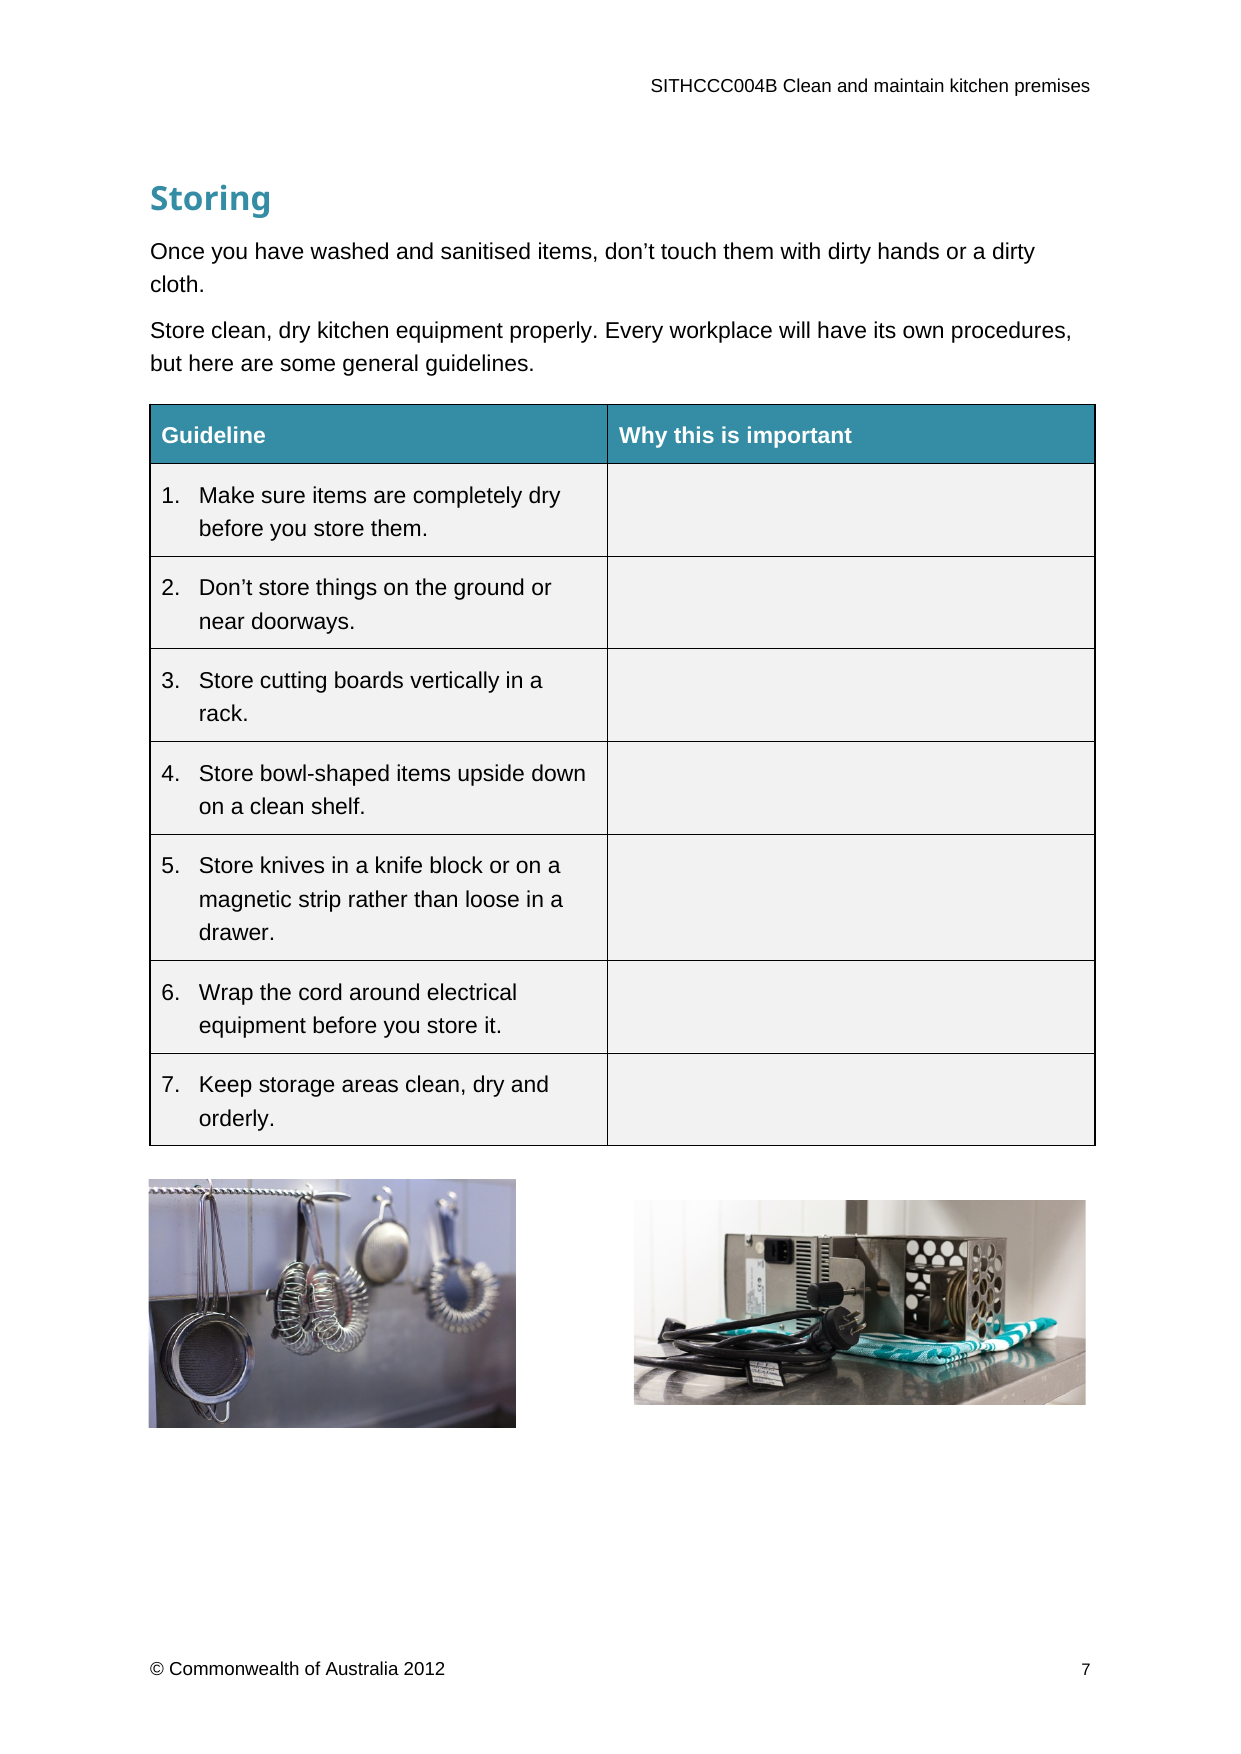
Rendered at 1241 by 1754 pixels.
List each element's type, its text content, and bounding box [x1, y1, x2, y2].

text Storing [150, 174, 1090, 220]
table_cell [608, 1054, 1094, 1145]
table_cell [608, 557, 1094, 648]
table_cell Store bowl-shaped items upside down on a clean shelf. [151, 742, 607, 834]
table_header Why this is important [608, 405, 1094, 463]
table_cell [608, 742, 1094, 834]
table_cell Make sure items are completely dry before you store them. [151, 464, 607, 556]
text Once you have washed and sanitised items, don’t touch them with dirty hands or a dirty cloth. [150, 233, 1090, 299]
table_header Guideline [151, 405, 607, 463]
table_cell [608, 835, 1094, 960]
table_cell Wrap the cord around electrical equipment before you store it. [151, 961, 607, 1052]
table_cell [608, 649, 1094, 741]
table_cell Don’t store things on the ground or near doorways. [151, 557, 607, 648]
table_cell [608, 961, 1094, 1052]
table_cell Keep storage areas clean, dry and orderly. [151, 1054, 607, 1145]
picture [147, 1179, 516, 1427]
picture [632, 1200, 1085, 1408]
table_cell Store knives in a knife block or on a magnetic strip rather than loose in a drawer. [151, 835, 607, 960]
table_cell [608, 464, 1094, 556]
table_cell Store cutting boards vertically in a rack. [151, 649, 607, 741]
text Store clean, dry kitchen equipment properly. Every workplace will have its own procedures, but here are some general guidelines. [150, 312, 1090, 378]
